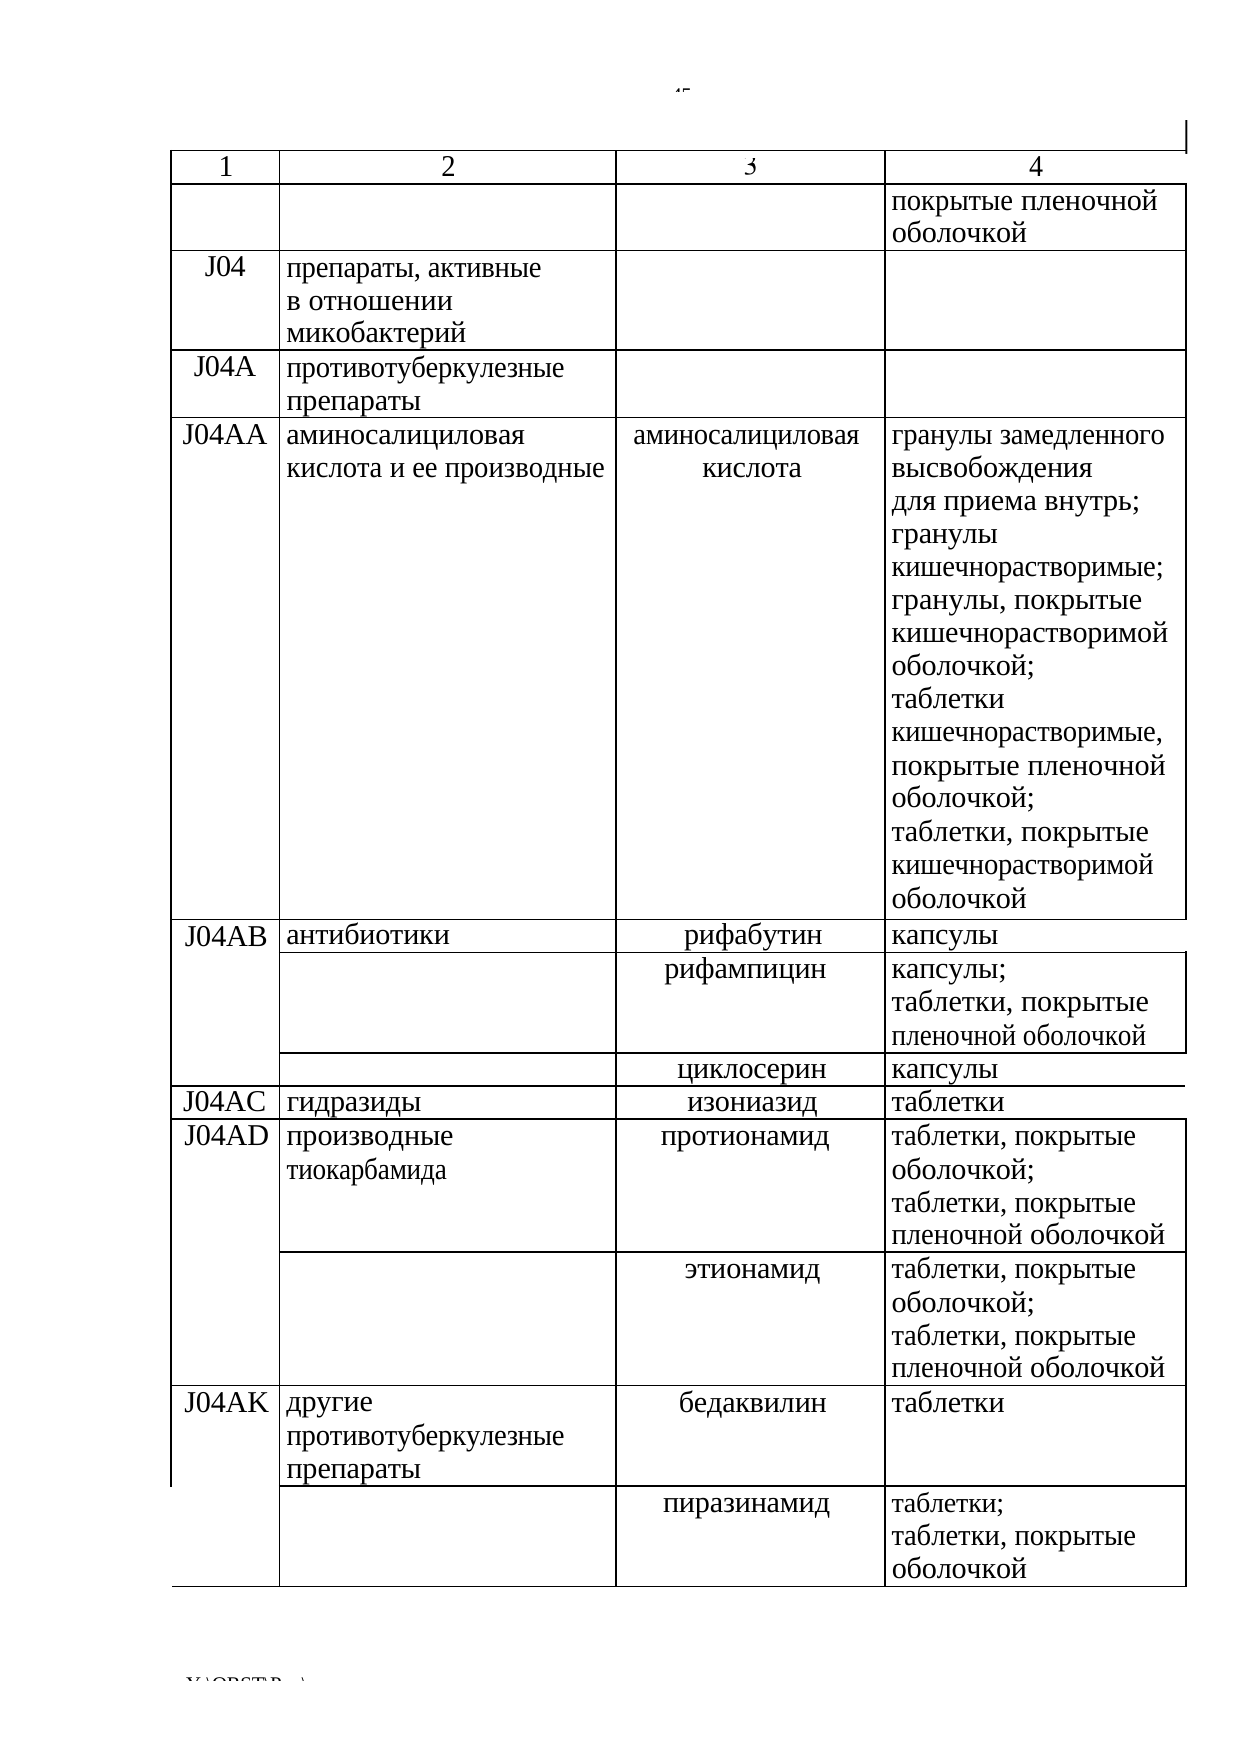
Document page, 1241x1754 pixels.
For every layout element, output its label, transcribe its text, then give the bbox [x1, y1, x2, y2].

table_cell антибиотики [280, 920, 615, 951]
table_cell J04AA [172, 418, 279, 918]
table_cell J04AD [172, 1120, 279, 1385]
table_cell [280, 953, 615, 1052]
table_header 2 [280, 151, 615, 183]
table_cell таблетки [886, 1386, 1185, 1485]
table_cell пиразинамид [617, 1487, 884, 1586]
table_cell противотуберкулезные препараты [280, 351, 615, 417]
table_cell аминосалициловая кислота [617, 418, 884, 918]
table_cell J04A [172, 351, 279, 417]
table_cell J04AK [171, 1386, 279, 1586]
table_cell таблетки [886, 1085, 1186, 1118]
table_cell капсулы [886, 920, 1186, 951]
table_cell [280, 1253, 615, 1385]
table_header 4 [886, 151, 1186, 183]
table_cell [886, 251, 1185, 349]
table_cell [617, 185, 884, 249]
picture [744, 158, 756, 175]
table_cell производные тиокарбамида [280, 1120, 615, 1251]
table_cell [280, 1054, 615, 1085]
table_cell рифампицин [617, 953, 884, 1052]
table_cell [617, 251, 884, 349]
table_cell покрытые пленочной оболочкой [886, 185, 1185, 249]
table_cell изониазид [617, 1087, 884, 1118]
table_cell циклосерин [617, 1054, 884, 1085]
table_cell капсулы [886, 1054, 1186, 1085]
table_cell [280, 185, 615, 249]
table_cell таблетки, покрытые оболочкой; таблетки, покрытые пленочной оболочкой [886, 1253, 1185, 1385]
table_cell гидразиды [280, 1087, 615, 1118]
table_header [617, 151, 884, 183]
table_cell другие противотуберкулезные препараты [280, 1386, 615, 1485]
table_cell таблетки, покрытые оболочкой; таблетки, покрытые пленочной оболочкой [886, 1120, 1185, 1251]
table_cell препараты, активные в отношении микобактерий [280, 251, 615, 349]
table_cell J04AC [172, 1087, 279, 1118]
table_cell таблетки; таблетки, покрытые оболочкой [886, 1487, 1185, 1586]
table_cell [280, 1487, 615, 1586]
table_cell гранулы замедленного высвобождения для приема внутрь; гранулы кишечнорастворимые; гранулы, покрытые кишечнорастворимой оболочкой; таблетки кишечнорастворимые, покрытые пленочной оболочкой; таблетки, покрытые кишечнорастворимой оболочкой [886, 418, 1185, 918]
table_cell протионамид [617, 1120, 884, 1251]
table_cell этионамид [617, 1253, 884, 1385]
table_cell [172, 185, 279, 249]
table_cell Ј04 [172, 251, 279, 349]
table_header 1 [172, 151, 279, 183]
table_cell J04AB [172, 920, 279, 1085]
table_cell [617, 351, 884, 417]
table_cell аминосалициловая кислота и ее производные [280, 418, 615, 918]
table_cell бедаквилин [617, 1386, 884, 1485]
table_cell [886, 351, 1185, 417]
table_cell рифабутин [617, 920, 884, 951]
table_cell капсулы; таблетки, покрытые пленочной оболочкой [886, 953, 1185, 1052]
